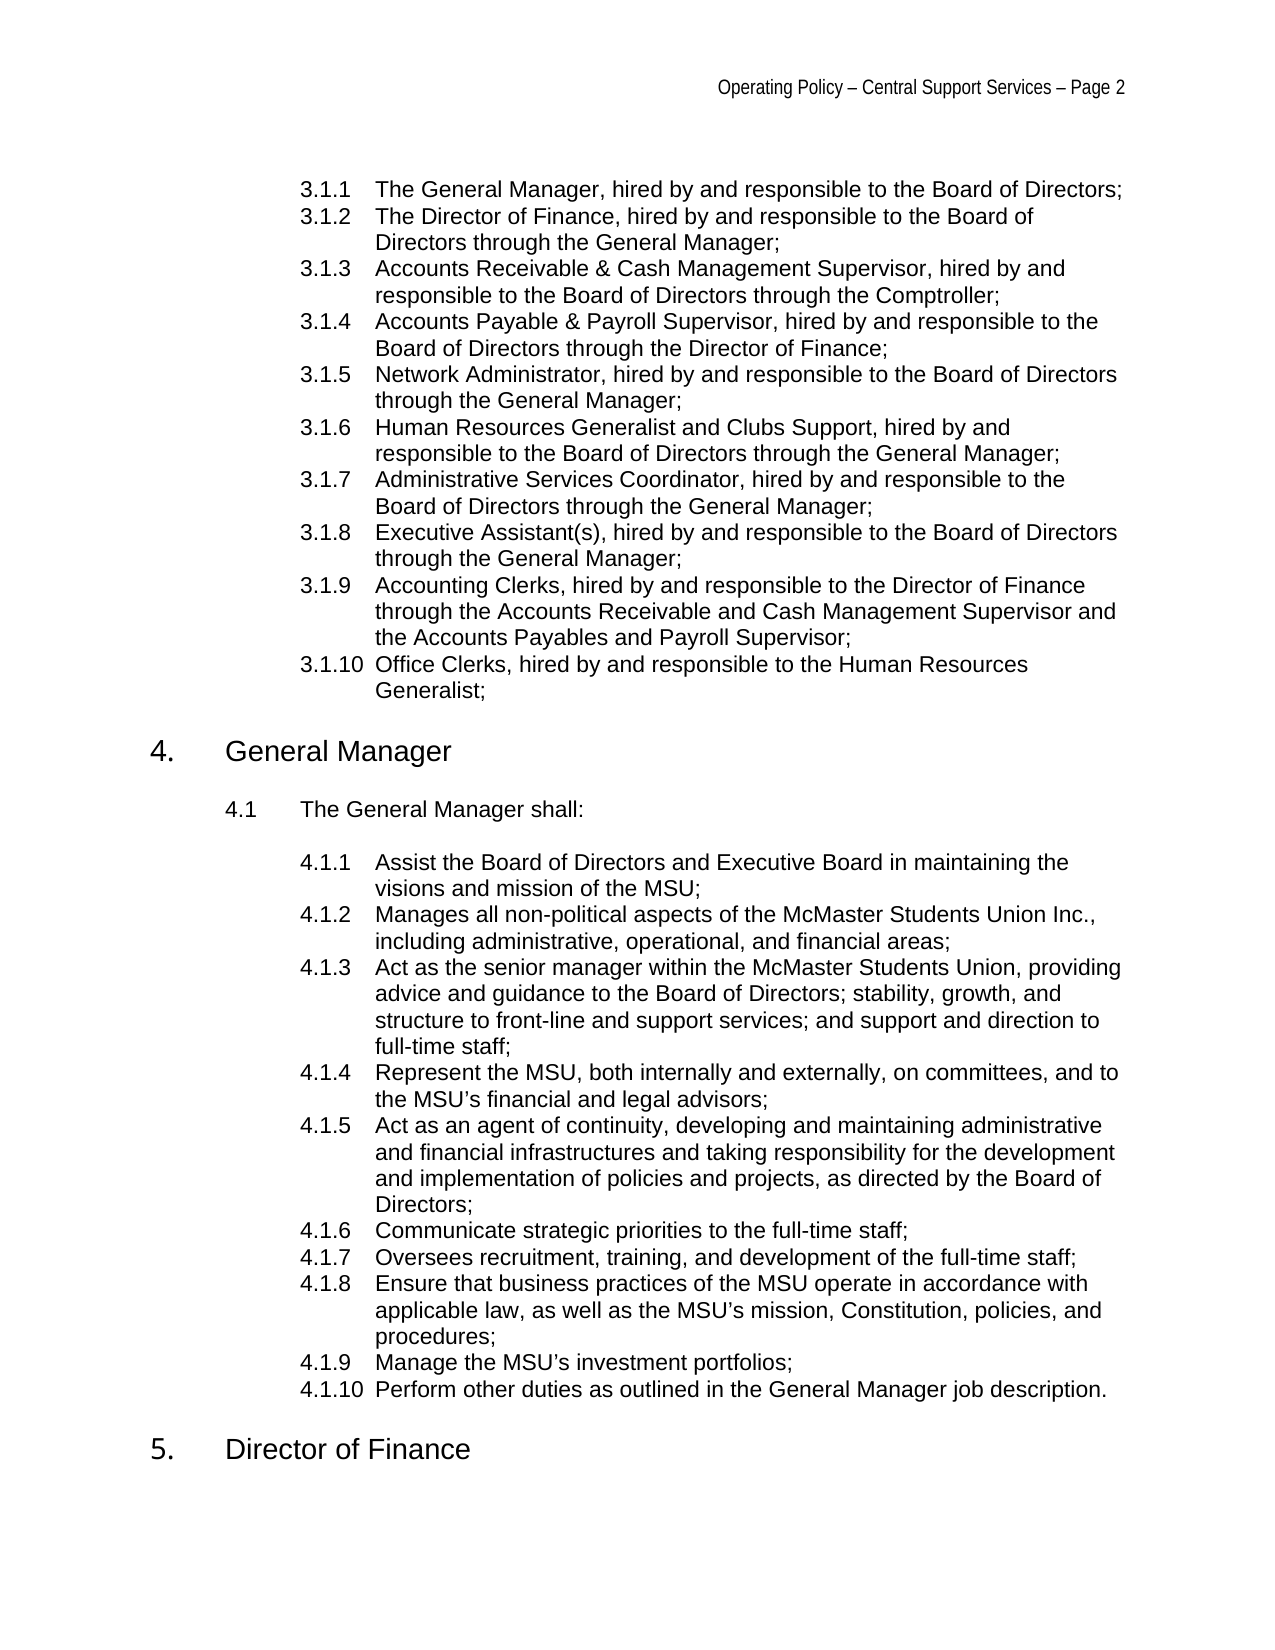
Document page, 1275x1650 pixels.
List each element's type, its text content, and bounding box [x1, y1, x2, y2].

list Accounting Clerks, hired by and responsible to the Director of Finance through the Accounts Receivable and Cash Management Supervisor and the Accounts Payables and Payroll Supervisor; [300, 572, 1125, 651]
list Executive Assistant(s), hired by and responsible to the Board of Directors through the General Manager; [300, 519, 1125, 572]
list Accounts Receivable & Cash Management Supervisor, hired by and responsible to the Board of Directors through the Comptroller; [300, 255, 1125, 308]
list General Manager [150, 730, 1125, 769]
list Communicate strategic priorities to the full-time staff; [300, 1217, 1125, 1244]
list Assist the Board of Directors and Executive Board in maintaining the visions and mission of the MSU; [300, 848, 1125, 901]
list Act as the senior manager within the McMaster Students Union, providing advice and guidance to the Board of Directors; stability, growth, and structure to front-line and support services; and support and direction to full-time staff; [300, 954, 1125, 1059]
list Ensure that business practices of the MSU operate in accordance with applicable law, as well as the MSU’s mission, Constitution, policies, and procedures; [300, 1270, 1125, 1349]
list Accounts Payable & Payroll Supervisor, hired by and responsible to the Board of Directors through the Director of Finance; [300, 308, 1125, 361]
list Manage the MSU’s investment portfolios; [300, 1349, 1125, 1376]
list Oversees recruitment, training, and development of the full-time staff; [300, 1244, 1125, 1270]
list Act as an agent of continuity, developing and maintaining administrative and financial infrastructures and taking responsibility for the development and implementation of policies and projects, as directed by the Board of Directors; [300, 1112, 1125, 1217]
list The Director of Finance, hired by and responsible to the Board of Directors through the General Manager; [300, 203, 1125, 255]
list Administrative Services Coordinator, hired by and responsible to the Board of Directors through the General Manager; [300, 466, 1125, 519]
list Manages all non-political aspects of the McMaster Students Union Inc., including administrative, operational, and financial areas; [300, 901, 1125, 954]
list Director of Finance [150, 1428, 1125, 1468]
list Perform other duties as outlined in the General Manager job description. [300, 1376, 1125, 1402]
list Office Clerks, hired by and responsible to the Human Resources Generalist; [300, 651, 1125, 703]
list Represent the MSU, both internally and externally, on committees, and to the MSU’s financial and legal advisors; [300, 1059, 1125, 1112]
list The General Manager shall: [225, 796, 1125, 822]
list Human Resources Generalist and Clubs Support, hired by and responsible to the Board of Directors through the General Manager; [300, 413, 1125, 466]
list The General Manager, hired by and responsible to the Board of Directors; [300, 176, 1125, 203]
list Network Administrator, hired by and responsible to the Board of Directors through the General Manager; [300, 361, 1125, 413]
